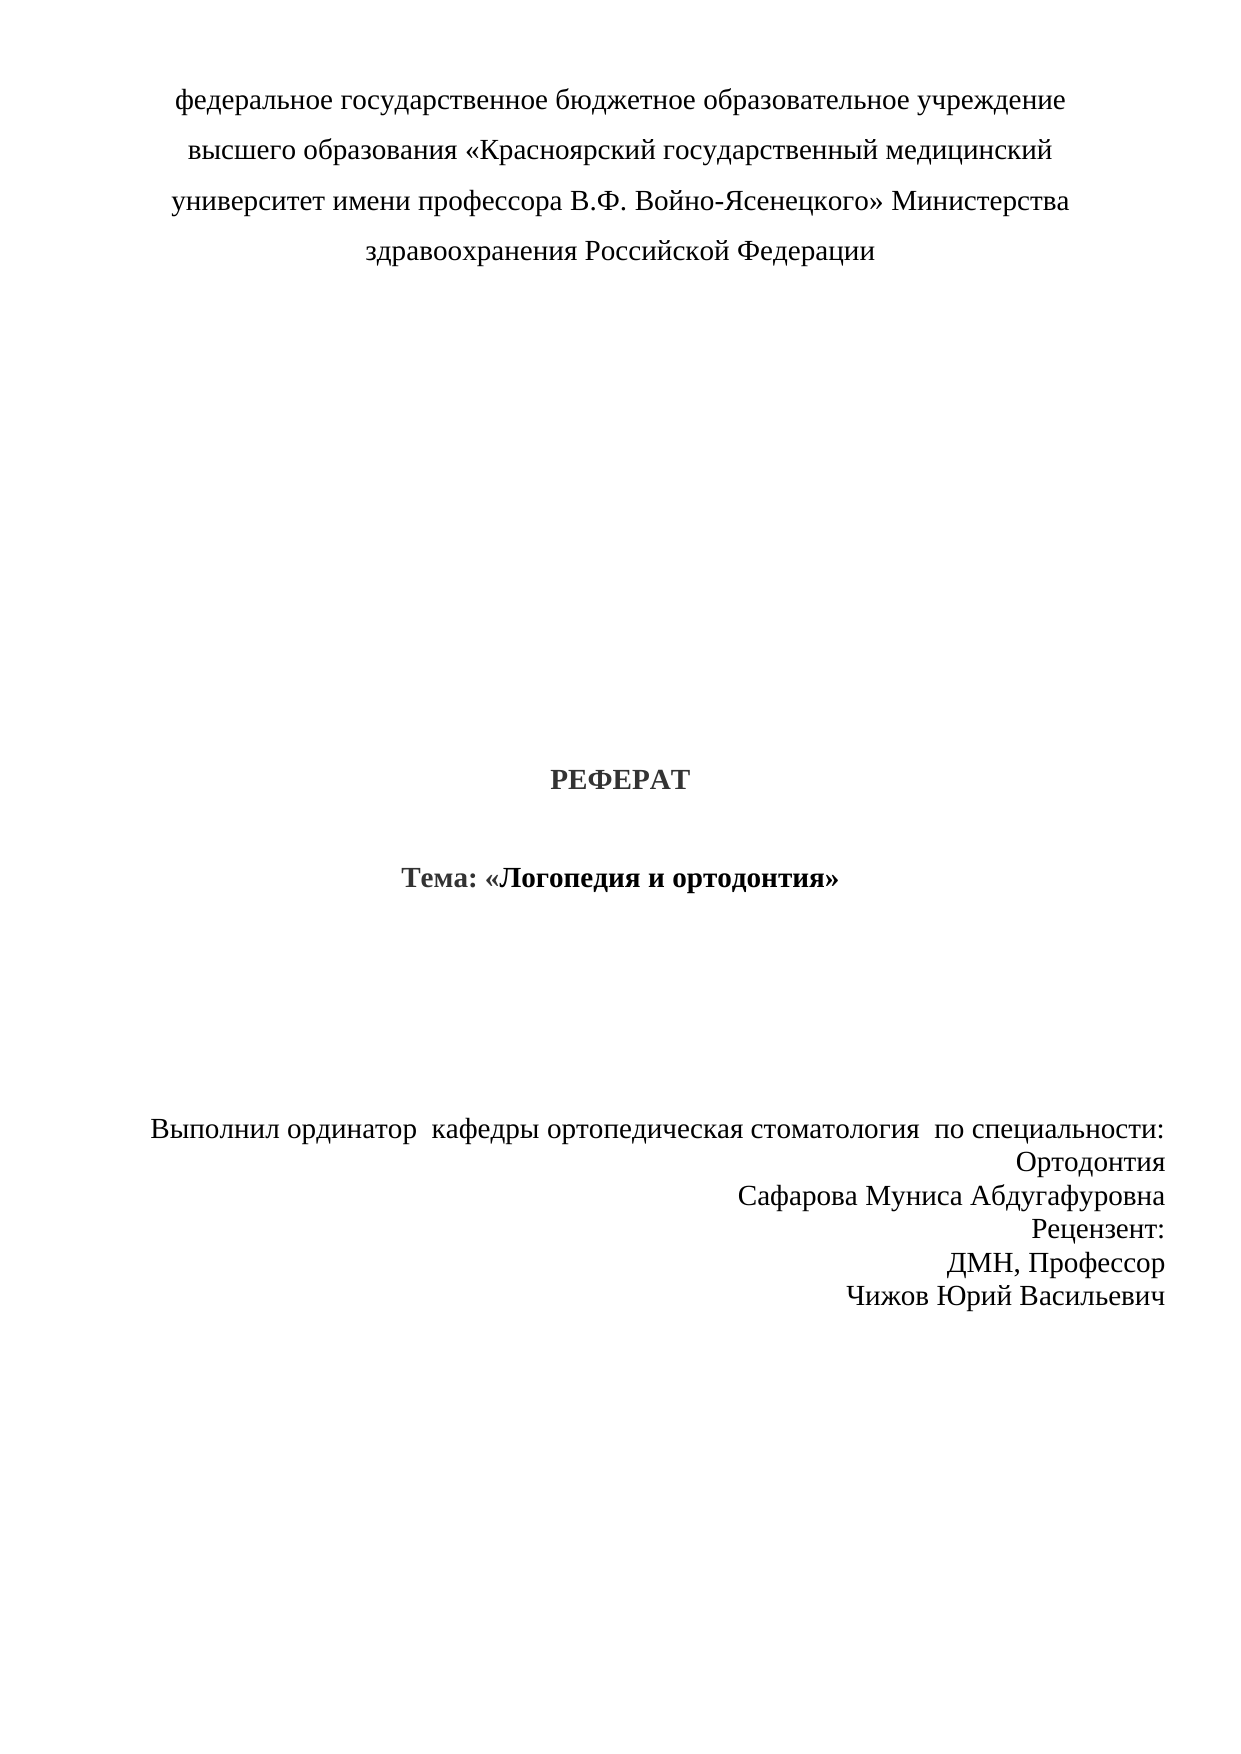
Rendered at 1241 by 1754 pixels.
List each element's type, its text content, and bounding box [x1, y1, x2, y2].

text федеральное государственное бюджетное образовательное учреждение высшего образования «Красноярский государственный медицинский университет имени профессора В.Ф. Войно-Ясенецкого» Министерства здравоохранения Российской Федерации [129, 82, 1111, 266]
text РЕФЕРАТ [75, 762, 1165, 796]
text ДМН, Профессор [75, 1245, 1165, 1278]
text Выполнил ординатор кафедры ортопедическая стоматология по специальности: Ортодонтия [75, 1111, 1165, 1178]
text Тема: «Логопедия и ортодонтия» [75, 860, 1165, 893]
text Чижов Юрий Васильевич [75, 1278, 1165, 1312]
text Сафарова Муниса Абдугафуровна [75, 1178, 1165, 1211]
text Рецензент: [75, 1211, 1165, 1245]
